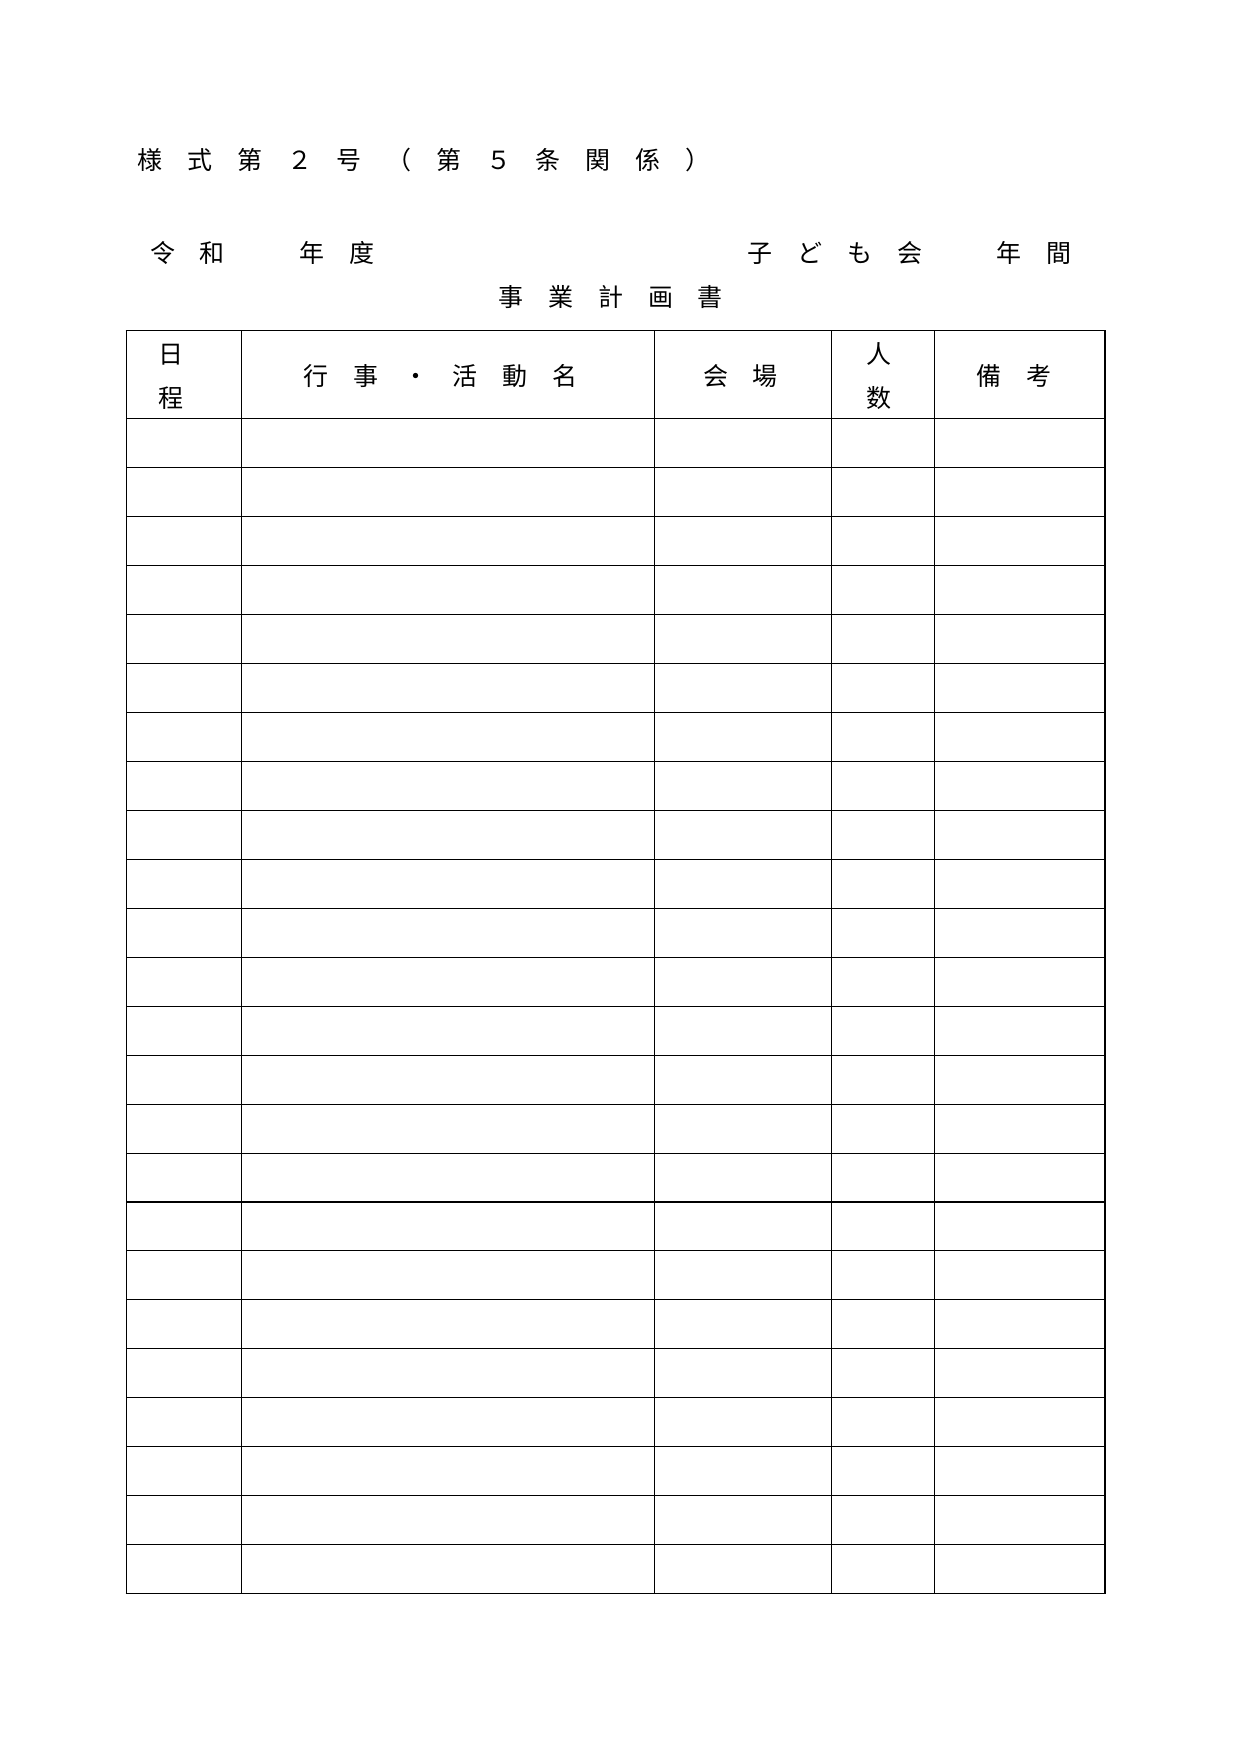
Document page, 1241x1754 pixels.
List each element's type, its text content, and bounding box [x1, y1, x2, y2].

table_cell [242, 1300, 654, 1348]
table_cell [935, 1545, 1104, 1593]
table_cell [935, 811, 1104, 859]
table_cell [655, 1300, 831, 1348]
table_cell [935, 909, 1104, 957]
table_cell [127, 860, 241, 908]
table_cell [242, 1251, 654, 1299]
table_cell [935, 468, 1104, 516]
table_cell [935, 1349, 1104, 1397]
table_cell [832, 1105, 934, 1152]
table_cell [935, 860, 1104, 908]
table_cell [655, 1251, 831, 1299]
table_cell [935, 1447, 1104, 1495]
table_cell [935, 1154, 1104, 1201]
table_cell [935, 566, 1104, 614]
table_cell [832, 468, 934, 516]
table_cell [127, 1007, 241, 1054]
table_cell [127, 1251, 241, 1299]
table_cell [127, 909, 241, 957]
table_cell [935, 615, 1104, 663]
text 令和 年度 子ども会 年間事業計画書 [137, 230, 1108, 317]
table_cell [655, 566, 831, 614]
table_cell [127, 664, 241, 712]
table_cell [127, 1154, 241, 1201]
table_cell [127, 1300, 241, 1348]
table_cell [832, 909, 934, 957]
table_cell [832, 517, 934, 565]
table_cell [655, 1203, 831, 1250]
table_cell [242, 909, 654, 957]
table_cell [127, 1496, 241, 1544]
table_cell [242, 811, 654, 859]
table_cell [935, 1398, 1104, 1446]
table_header 備考 [935, 331, 1104, 418]
table_cell [242, 860, 654, 908]
table_cell [655, 1056, 831, 1103]
table_cell [242, 1056, 654, 1103]
table_cell [127, 1447, 241, 1495]
table_cell [127, 958, 241, 1006]
table_cell [935, 762, 1104, 810]
table_cell [832, 1349, 934, 1397]
table_cell [935, 1496, 1104, 1544]
table_cell [935, 664, 1104, 712]
table_cell [127, 1545, 241, 1593]
table_header 人数 [832, 331, 934, 418]
table_cell [935, 1007, 1104, 1054]
table_cell [935, 419, 1104, 467]
table_cell [832, 1496, 934, 1544]
table_cell [935, 517, 1104, 565]
table_cell [655, 1398, 831, 1446]
table_cell [655, 419, 831, 467]
table_cell [935, 1203, 1104, 1250]
table_header 日程 [127, 331, 241, 418]
table_cell [935, 1105, 1104, 1152]
table_cell [832, 860, 934, 908]
table_cell [655, 1007, 831, 1054]
table_cell [935, 958, 1104, 1006]
table_cell [832, 1545, 934, 1593]
table_cell [242, 958, 654, 1006]
table_cell [832, 1398, 934, 1446]
table_cell [832, 762, 934, 810]
table_cell [242, 615, 654, 663]
table_cell [832, 1007, 934, 1054]
table_cell [655, 1154, 831, 1201]
table_cell [832, 1154, 934, 1201]
table_cell [655, 664, 831, 712]
table_cell [242, 1545, 654, 1593]
table_cell [832, 1203, 934, 1250]
table_cell [127, 1349, 241, 1397]
table_cell [655, 1545, 831, 1593]
table_cell [242, 468, 654, 516]
table_cell [655, 468, 831, 516]
table_cell [935, 1251, 1104, 1299]
table_cell [242, 1203, 654, 1250]
table_cell [832, 615, 934, 663]
table_cell [832, 566, 934, 614]
table_cell [655, 1105, 831, 1152]
table_cell [655, 860, 831, 908]
table_cell [655, 517, 831, 565]
table_cell [832, 1251, 934, 1299]
table_cell [127, 517, 241, 565]
table_cell [242, 1496, 654, 1544]
table_cell [935, 1300, 1104, 1348]
table_cell [127, 615, 241, 663]
table_cell [832, 419, 934, 467]
table_cell [127, 1105, 241, 1152]
table_cell [242, 1007, 654, 1054]
table_cell [242, 419, 654, 467]
table_cell [655, 1349, 831, 1397]
text 様式第２号（第５条関係） [137, 137, 1108, 180]
table_cell [127, 713, 241, 761]
table_cell [127, 1056, 241, 1103]
table_cell [242, 1349, 654, 1397]
table_cell [655, 713, 831, 761]
table_cell [242, 517, 654, 565]
table_cell [655, 958, 831, 1006]
table_header 行事・活動名 [242, 331, 654, 418]
table_cell [127, 811, 241, 859]
table_cell [127, 1398, 241, 1446]
table_cell [127, 762, 241, 810]
table_cell [242, 713, 654, 761]
table_header 会場 [655, 331, 831, 418]
table_cell [242, 762, 654, 810]
table_cell [832, 811, 934, 859]
table_cell [127, 468, 241, 516]
table_cell [242, 1105, 654, 1152]
table_cell [832, 1056, 934, 1103]
table_cell [242, 1447, 654, 1495]
table_cell [242, 1398, 654, 1446]
table_cell [127, 419, 241, 467]
table_cell [832, 1447, 934, 1495]
table_cell [242, 566, 654, 614]
table_cell [242, 664, 654, 712]
table_cell [655, 615, 831, 663]
table_cell [832, 958, 934, 1006]
table_cell [935, 713, 1104, 761]
table_cell [655, 762, 831, 810]
table_cell [832, 1300, 934, 1348]
table_cell [832, 664, 934, 712]
table_cell [655, 1447, 831, 1495]
table_cell [655, 1496, 831, 1544]
table_cell [832, 713, 934, 761]
table_cell [935, 1056, 1104, 1103]
table_cell [242, 1154, 654, 1201]
table_cell [655, 909, 831, 957]
table_cell [127, 1203, 241, 1250]
table_cell [655, 811, 831, 859]
table_cell [127, 566, 241, 614]
